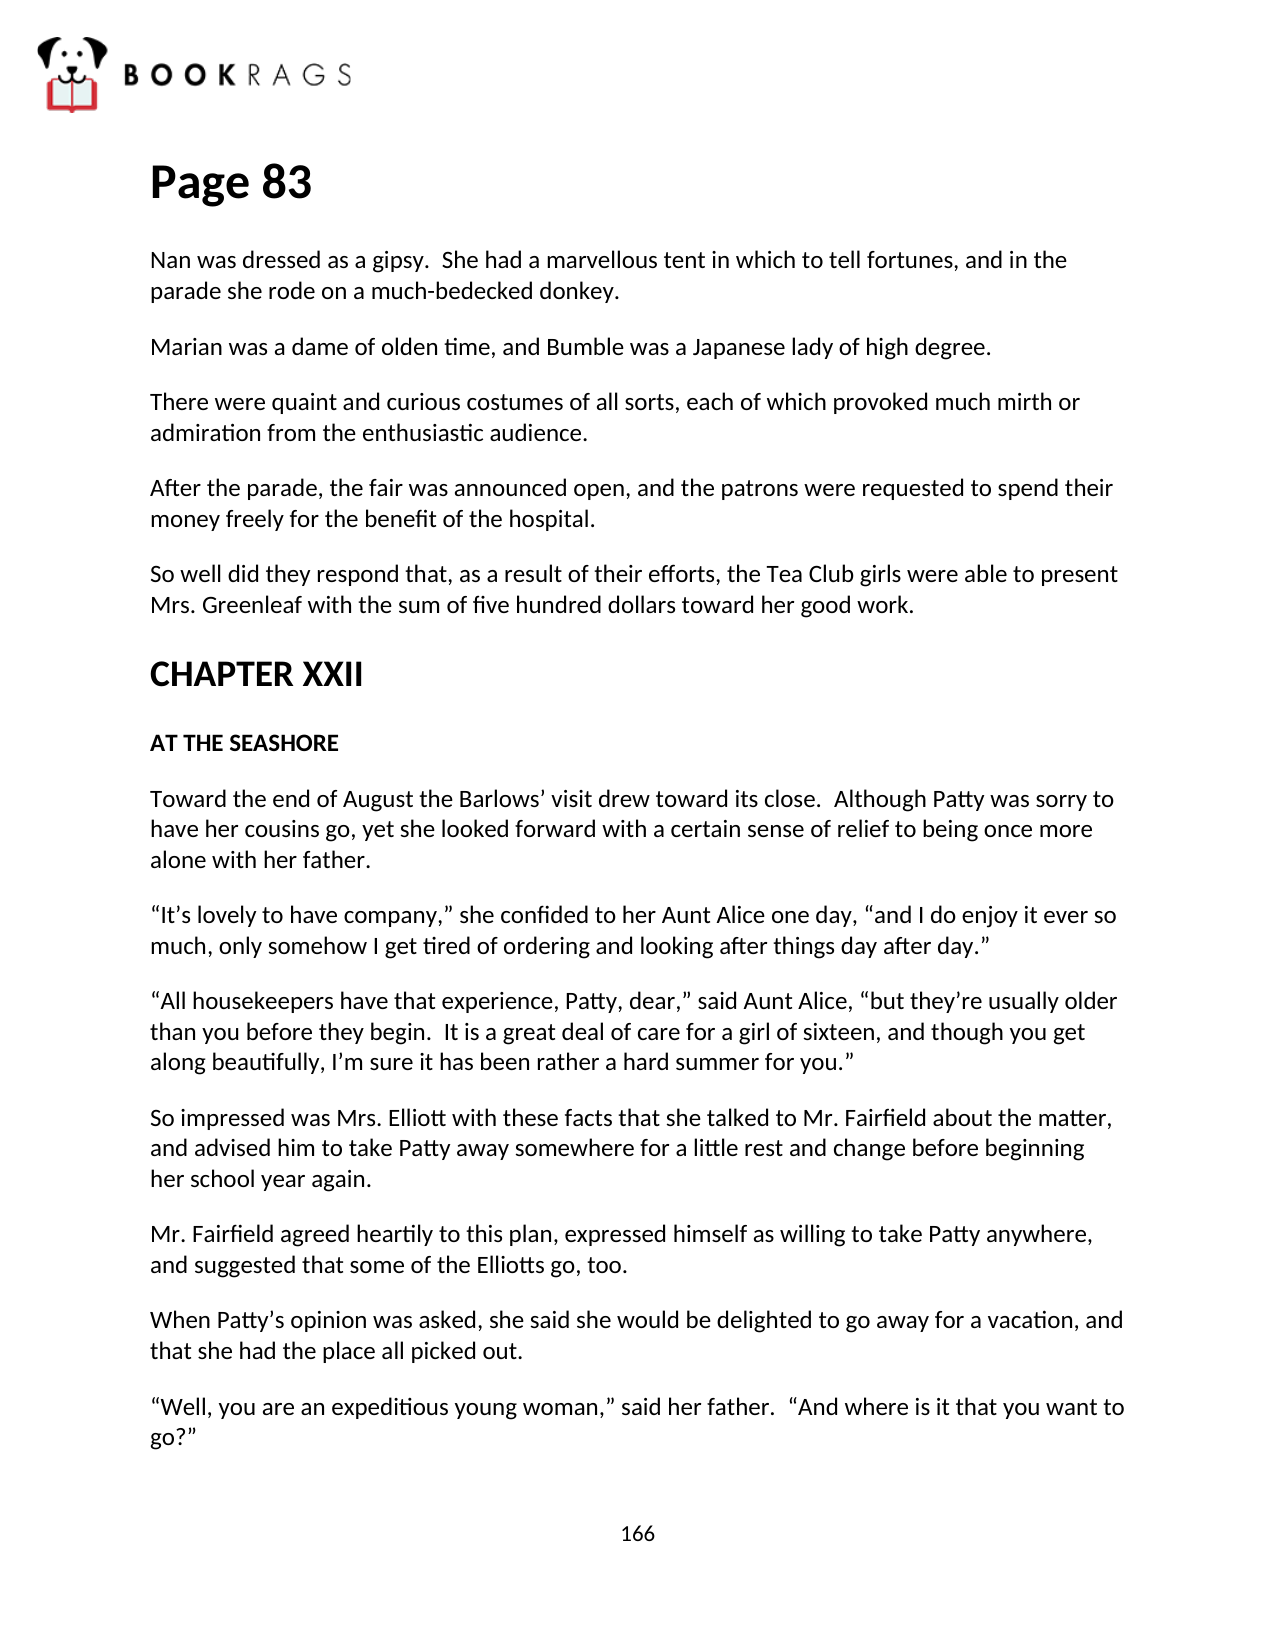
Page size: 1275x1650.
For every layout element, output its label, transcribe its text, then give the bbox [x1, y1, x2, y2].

text Toward the end of August the Barlows’ visit drew toward its close. Although Patty was sorry to have her cousins go, yet she looked forward with a certain sense of relief to being once more alone with her father. [150, 783, 1125, 874]
text Mr. Fairfield agreed heartily to this plan, expressed himself as willing to take Patty anywhere, and suggested that some of the Elliotts go, too. [150, 1219, 1125, 1280]
text “Well, you are an expeditious young woman,” said her father. “And where is it that you want to go?” [150, 1391, 1125, 1452]
picture [37, 37, 351, 113]
text AT THE SEASHORE [150, 727, 1125, 758]
text Nan was dressed as a gipsy. She had a marvellous tent in which to tell fortunes, and in the parade she rode on a much-bedecked donkey. [150, 244, 1125, 306]
text Page 83 [150, 150, 1125, 211]
text Marian was a dame of olden time, and Bumble was a Japanese lady of high degree. [150, 331, 1125, 361]
text So well did they respond that, as a result of their efforts, the Tea Club girls were able to present Mrs. Greenleaf with the sum of five hundred dollars toward her good work. [150, 558, 1125, 619]
text There were quaint and curious costumes of all sorts, each of which provoked much mirth or admiration from the enthusiastic audience. [150, 386, 1125, 447]
text After the parade, the fair was announced open, and the patrons were requested to spend their money freely for the benefit of the hospital. [150, 472, 1125, 533]
text “It’s lovely to have company,” she confided to her Aunt Alice one day, “and I do enjoy it ever so much, only somehow I get tired of ordering and looking after things day after day.” [150, 899, 1125, 961]
text “All housekeepers have that experience, Patty, dear,” said Aunt Alice, “but they’re usually older than you before they begin. It is a great deal of care for a girl of sixteen, and though you get along beautifully, I’m sure it has been rather a hard summer for you.” [150, 986, 1125, 1077]
text So impressed was Mrs. Elliott with these facts that she talked to Mr. Fairfield about the matter, and advised him to take Patty away somewhere for a little rest and change before beginning her school year again. [150, 1102, 1125, 1194]
text When Patty’s opinion was asked, she said she would be delighted to go away for a vacation, and that she had the place all picked out. [150, 1305, 1125, 1366]
text CHAPTER XXII [150, 650, 1125, 696]
